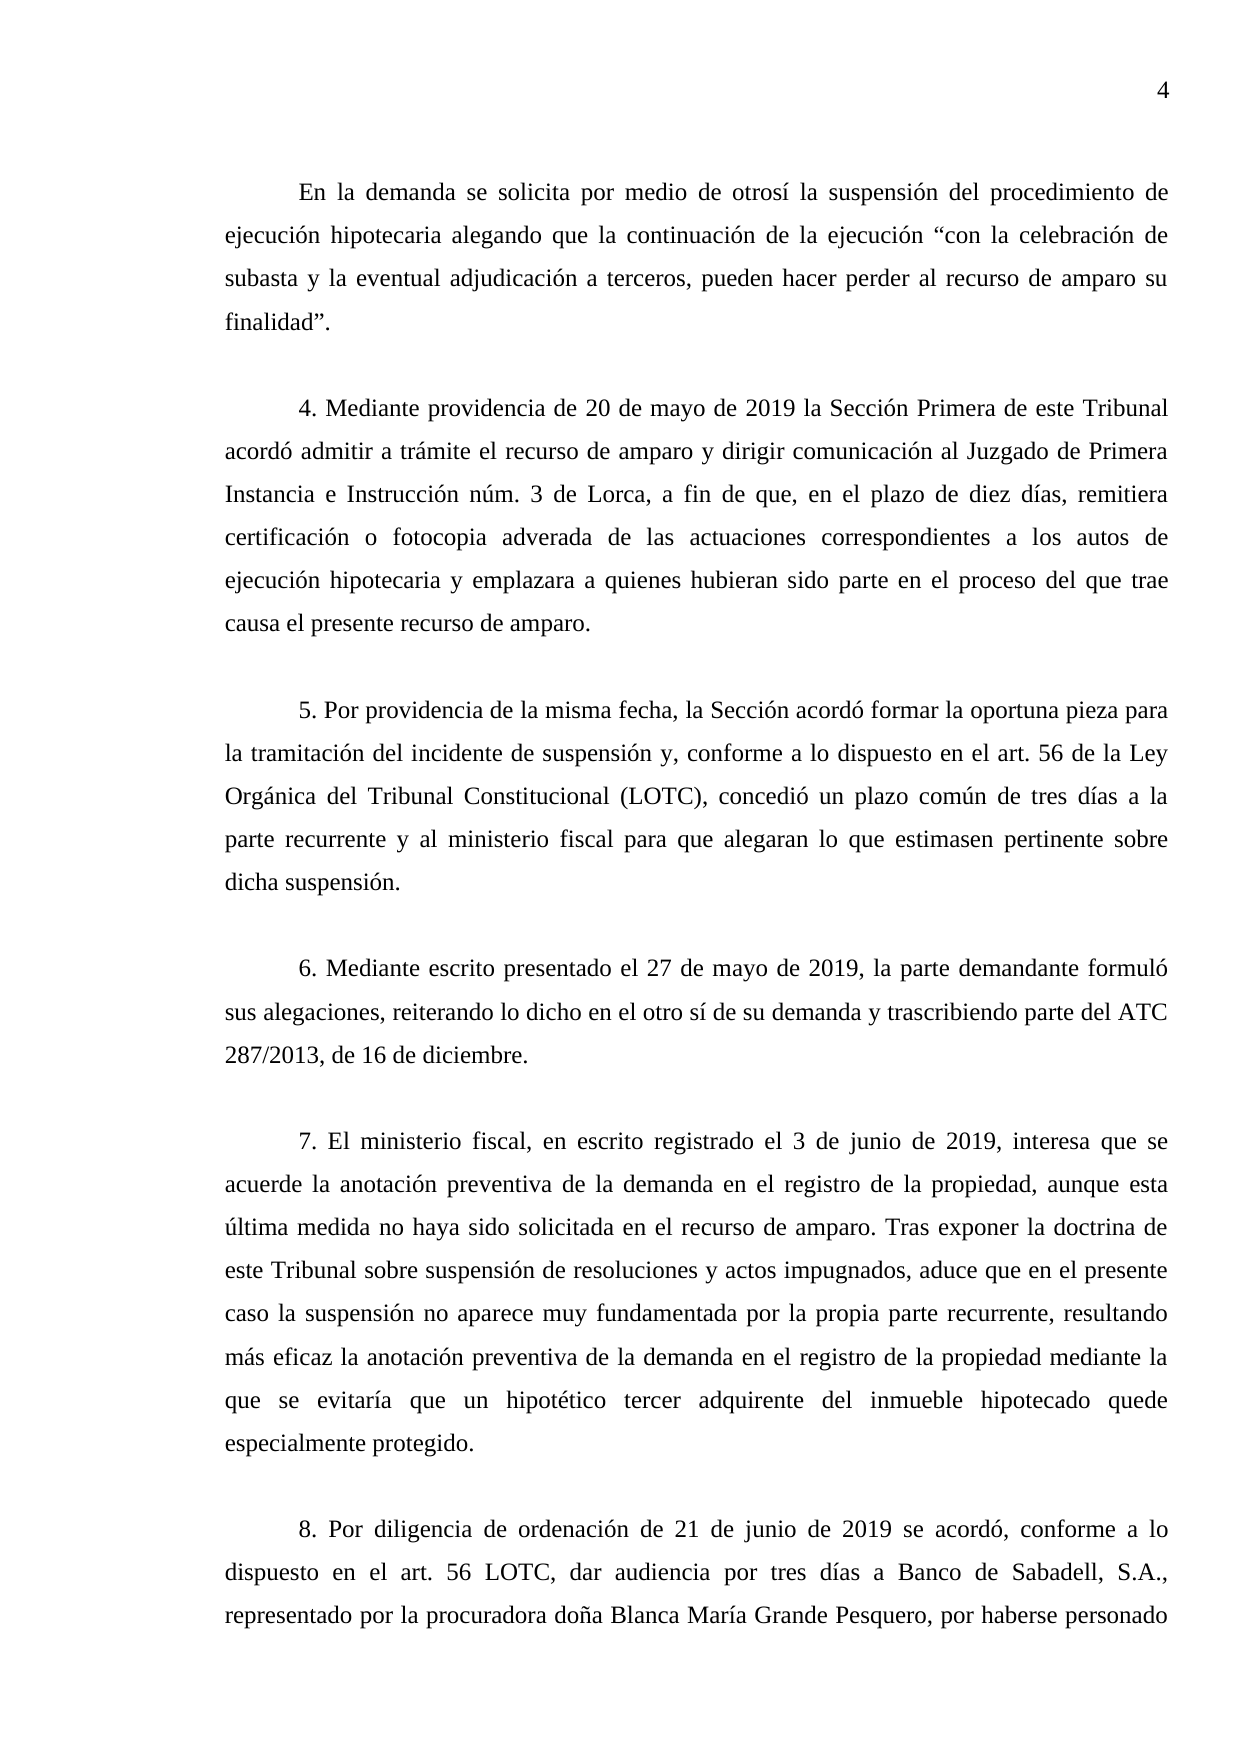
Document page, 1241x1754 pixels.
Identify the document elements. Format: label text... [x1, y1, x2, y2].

text 4. Mediante providencia de 20 de mayo de 2019 la Sección Primera de este Tribunal acordó admitir a trámite el recurso de amparo y dirigir comunicación al Juzgado de Primera Instancia e Instrucción núm. 3 de Lorca, a fin de que, en el plazo de diez días, remitiera certificación o fotocopia adverada de las actuaciones correspondientes a los autos de ejecución hipotecaria y emplazara a quienes hubieran sido parte en el proceso del que trae causa el presente recurso de amparo. [224, 393, 1169, 637]
text 5. Por providencia de la misma fecha, la Sección acordó formar la oportuna pieza para la tramitación del incidente de suspensión y, conforme a lo dispuesto en el art. 56 de la Ley Orgánica del Tribunal Constitucional (LOTC), concedió un plazo común de tres días a la parte recurrente y al ministerio fiscal para que alegaran lo que estimasen pertinente sobre dicha suspensión. [224, 695, 1169, 896]
text 7. El ministerio fiscal, en escrito registrado el 3 de junio de 2019, interesa que se acuerde la anotación preventiva de la demanda en el registro de la propiedad, aunque esta última medida no haya sido solicitada en el recurso de amparo. Tras exponer la doctrina de este Tribunal sobre suspensión de resoluciones y actos impugnados, aduce que en el presente caso la suspensión no aparece muy fundamentada por la propia parte recurrente, resultando más eficaz la anotación preventiva de la demanda en el registro de la propiedad mediante la que se evitaría que un hipotético tercer adquirente del inmueble hipotecado quede especialmente protegido. [224, 1126, 1169, 1457]
text En la demanda se solicita por medio de otrosí la suspensión del procedimiento de ejecución hipotecaria alegando que la continuación de la ejecución “con la celebración de subasta y la eventual adjudicación a terceros, pueden hacer perder al recurso de amparo su finalidad”. [224, 177, 1169, 335]
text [224, 1514, 1169, 1629]
text 6. Mediante escrito presentado el 27 de mayo de 2019, la parte demandante formuló sus alegaciones, reiterando lo dicho en el otro sí de su demanda y trascribiendo parte del ATC 287/2013, de 16 de diciembre. [224, 953, 1169, 1068]
